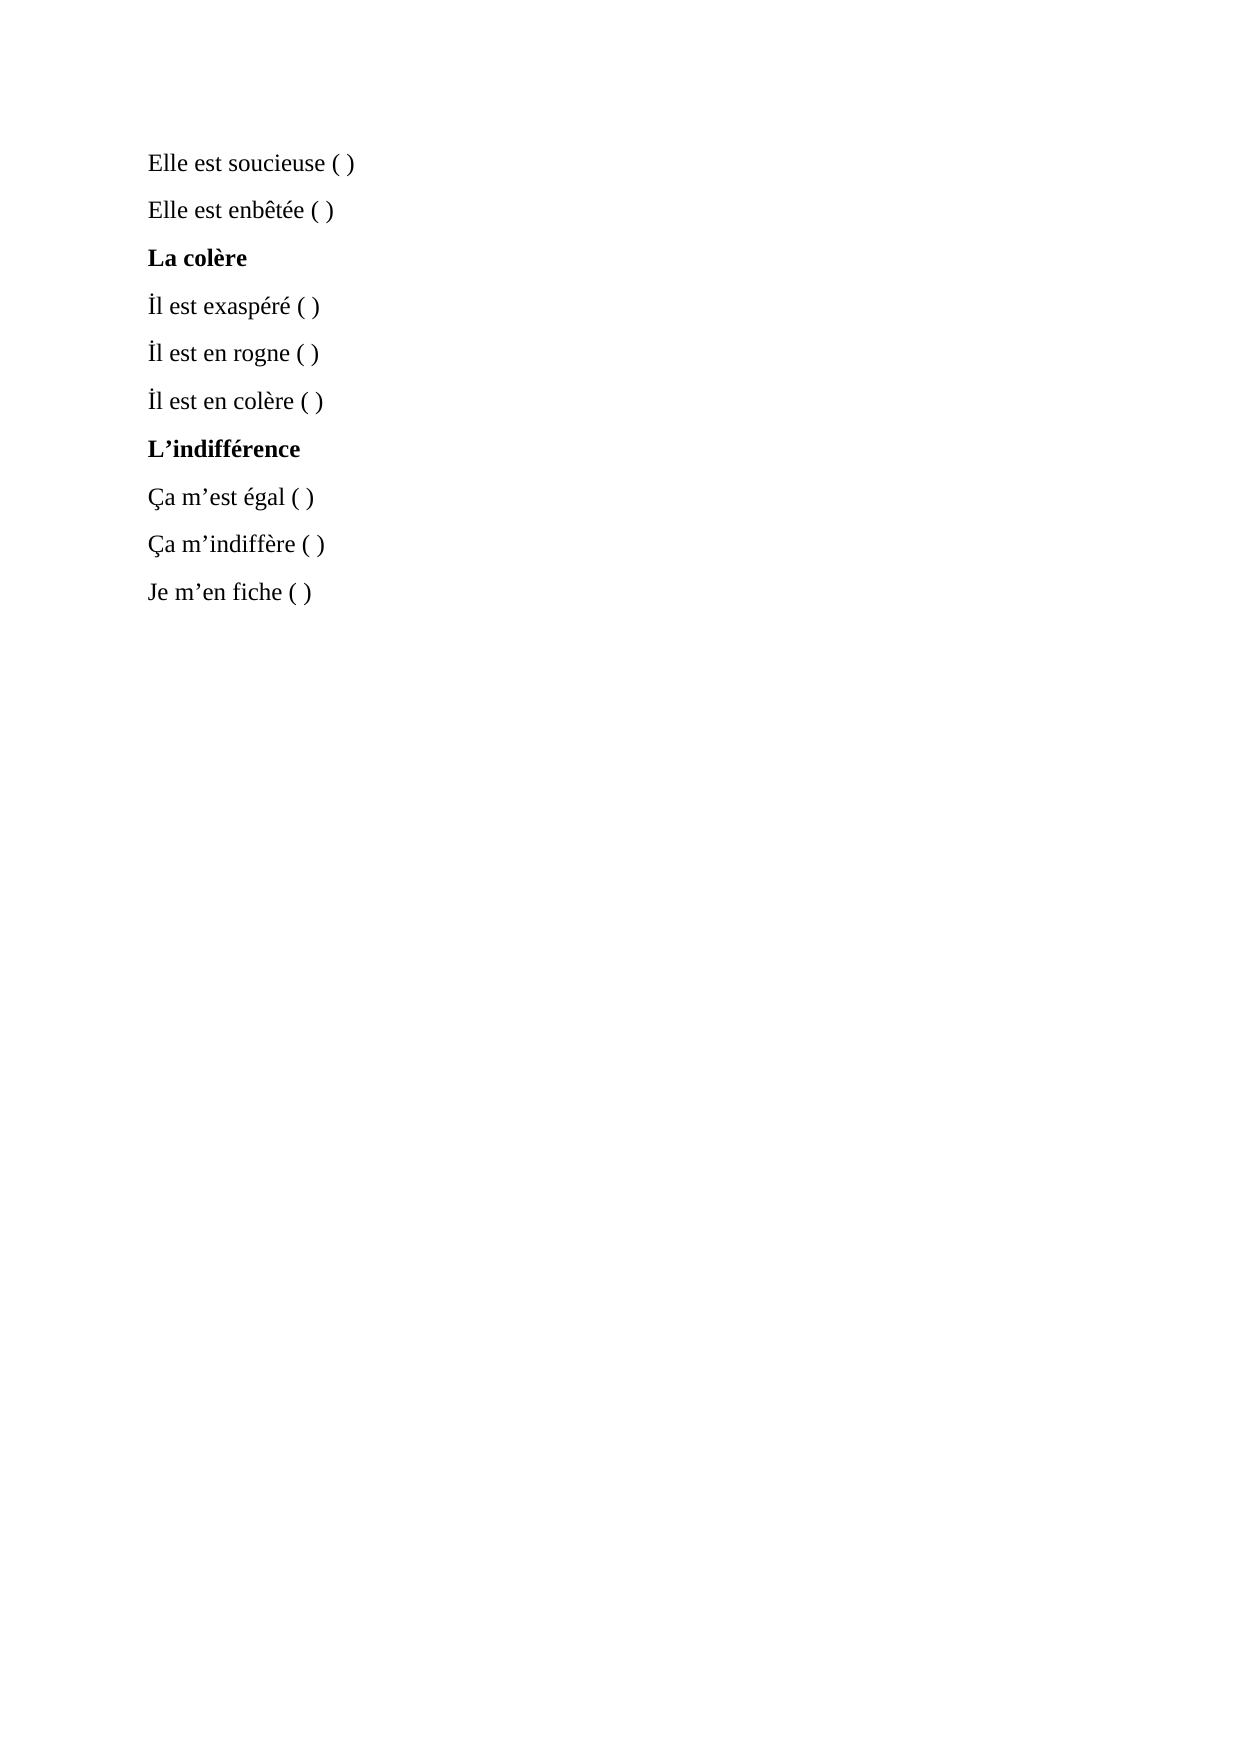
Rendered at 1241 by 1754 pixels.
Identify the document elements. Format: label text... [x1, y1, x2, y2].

text Elle est enbêtée ( ) [148, 195, 1093, 224]
text İl est exaspéré ( ) [148, 291, 1093, 319]
text Elle est soucieuse ( ) [148, 148, 1093, 176]
text Ça m’indiffère ( ) [148, 529, 1093, 558]
text L’indifférence [148, 434, 1093, 463]
text Ça m’est égal ( ) [148, 482, 1093, 510]
text İl est en rogne ( ) [148, 338, 1093, 367]
text La colère [148, 243, 1093, 272]
text Je m’en fiche ( ) [148, 577, 1093, 606]
text İl est en colère ( ) [148, 386, 1093, 415]
